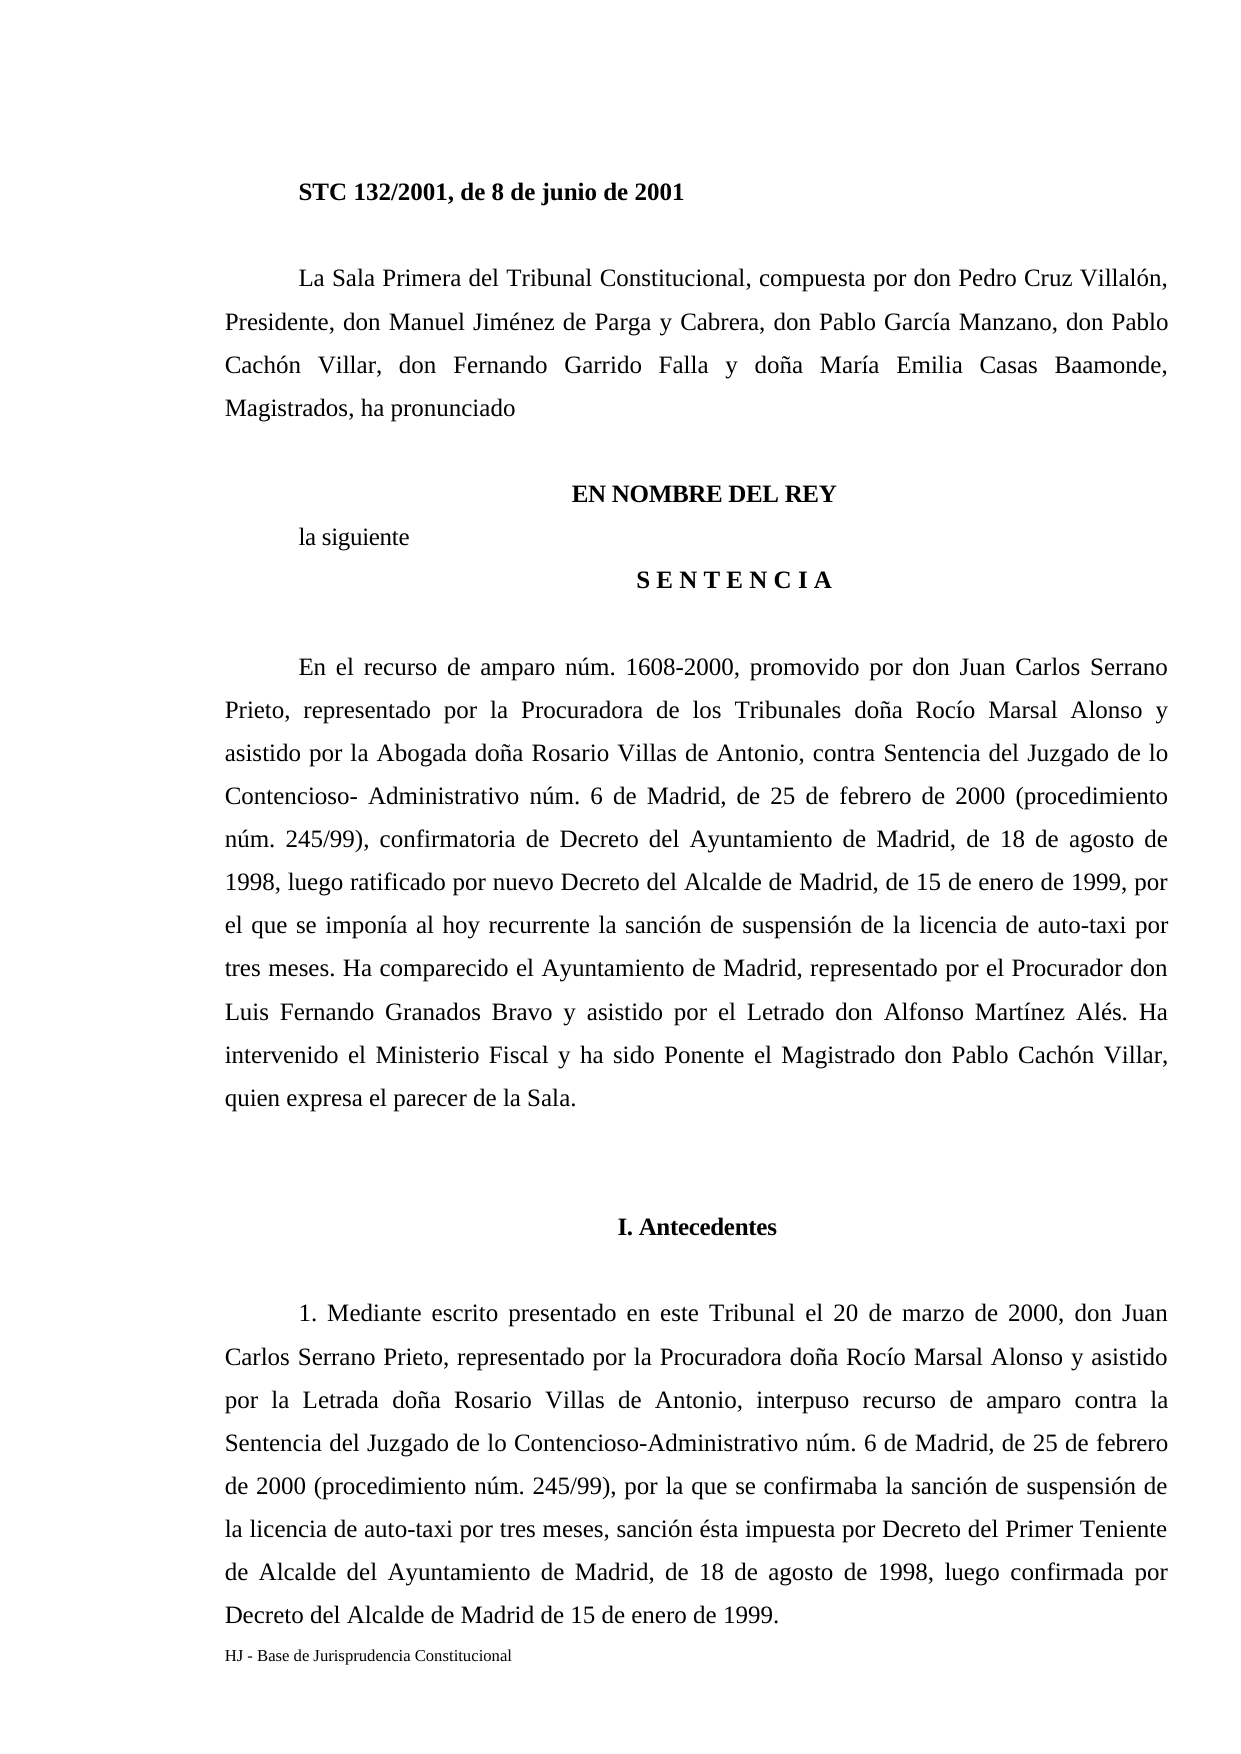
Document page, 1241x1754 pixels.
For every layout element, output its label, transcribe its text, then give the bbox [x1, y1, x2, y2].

text 1. Mediante escrito presentado en este Tribunal el 20 de marzo de 2000, don Juan Carlos Serrano Prieto, representado por la Procuradora doña Rocío Marsal Alonso y asistido por la Letrada doña Rosario Villas de Antonio, interpuso recurso de amparo contra la Sentencia del Juzgado de lo Contencioso-Administrativo núm. 6 de Madrid, de 25 de febrero de 2000 (procedimiento núm. 245/99), por la que se confirmaba la sanción de suspensión de la licencia de auto-taxi por tres meses, sanción ésta impuesta por Decreto del Primer Teniente de Alcalde del Ayuntamiento de Madrid, de 18 de agosto de 1998, luego confirmada por Decreto del Alcalde de Madrid de 15 de enero de 1999. [224, 1298, 1169, 1629]
text S E N T E N C I A [224, 565, 1169, 594]
text I. Antecedentes [224, 1212, 1169, 1241]
text En el recurso de amparo núm. 1608-2000, promovido por don Juan Carlos Serrano Prieto, representado por la Procuradora de los Tribunales doña Rocío Marsal Alonso y asistido por la Abogada doña Rosario Villas de Antonio, contra Sentencia del Juzgado de lo Contencioso- Administrativo núm. 6 de Madrid, de 25 de febrero de 2000 (procedimiento núm. 245/99), confirmatoria de Decreto del Ayuntamiento de Madrid, de 18 de agosto de 1998, luego ratificado por nuevo Decreto del Alcalde de Madrid, de 15 de enero de 1999, por el que se imponía al hoy recurrente la sanción de suspensión de la licencia de auto-taxi por tres meses. Ha comparecido el Ayuntamiento de Madrid, representado por el Procurador don Luis Fernando Granados Bravo y asistido por el Letrado don Alfonso Martínez Alés. Ha intervenido el Ministerio Fiscal y ha sido Ponente el Magistrado don Pablo Cachón Villar, quien expresa el parecer de la Sala. [224, 652, 1169, 1112]
text STC 132/2001, de 8 de junio de 2001 [224, 177, 1169, 206]
text la siguiente [224, 522, 1110, 551]
text La Sala Primera del Tribunal Constitucional, compuesta por don Pedro Cruz Villalón, Presidente, don Manuel Jiménez de Parga y Cabrera, don Pablo García Manzano, don Pablo Cachón Villar, don Fernando Garrido Falla y doña María Emilia Casas Baamonde, Magistrados, ha pronunciado [224, 263, 1169, 422]
text EN NOMBRE DEL REY [224, 479, 1110, 508]
